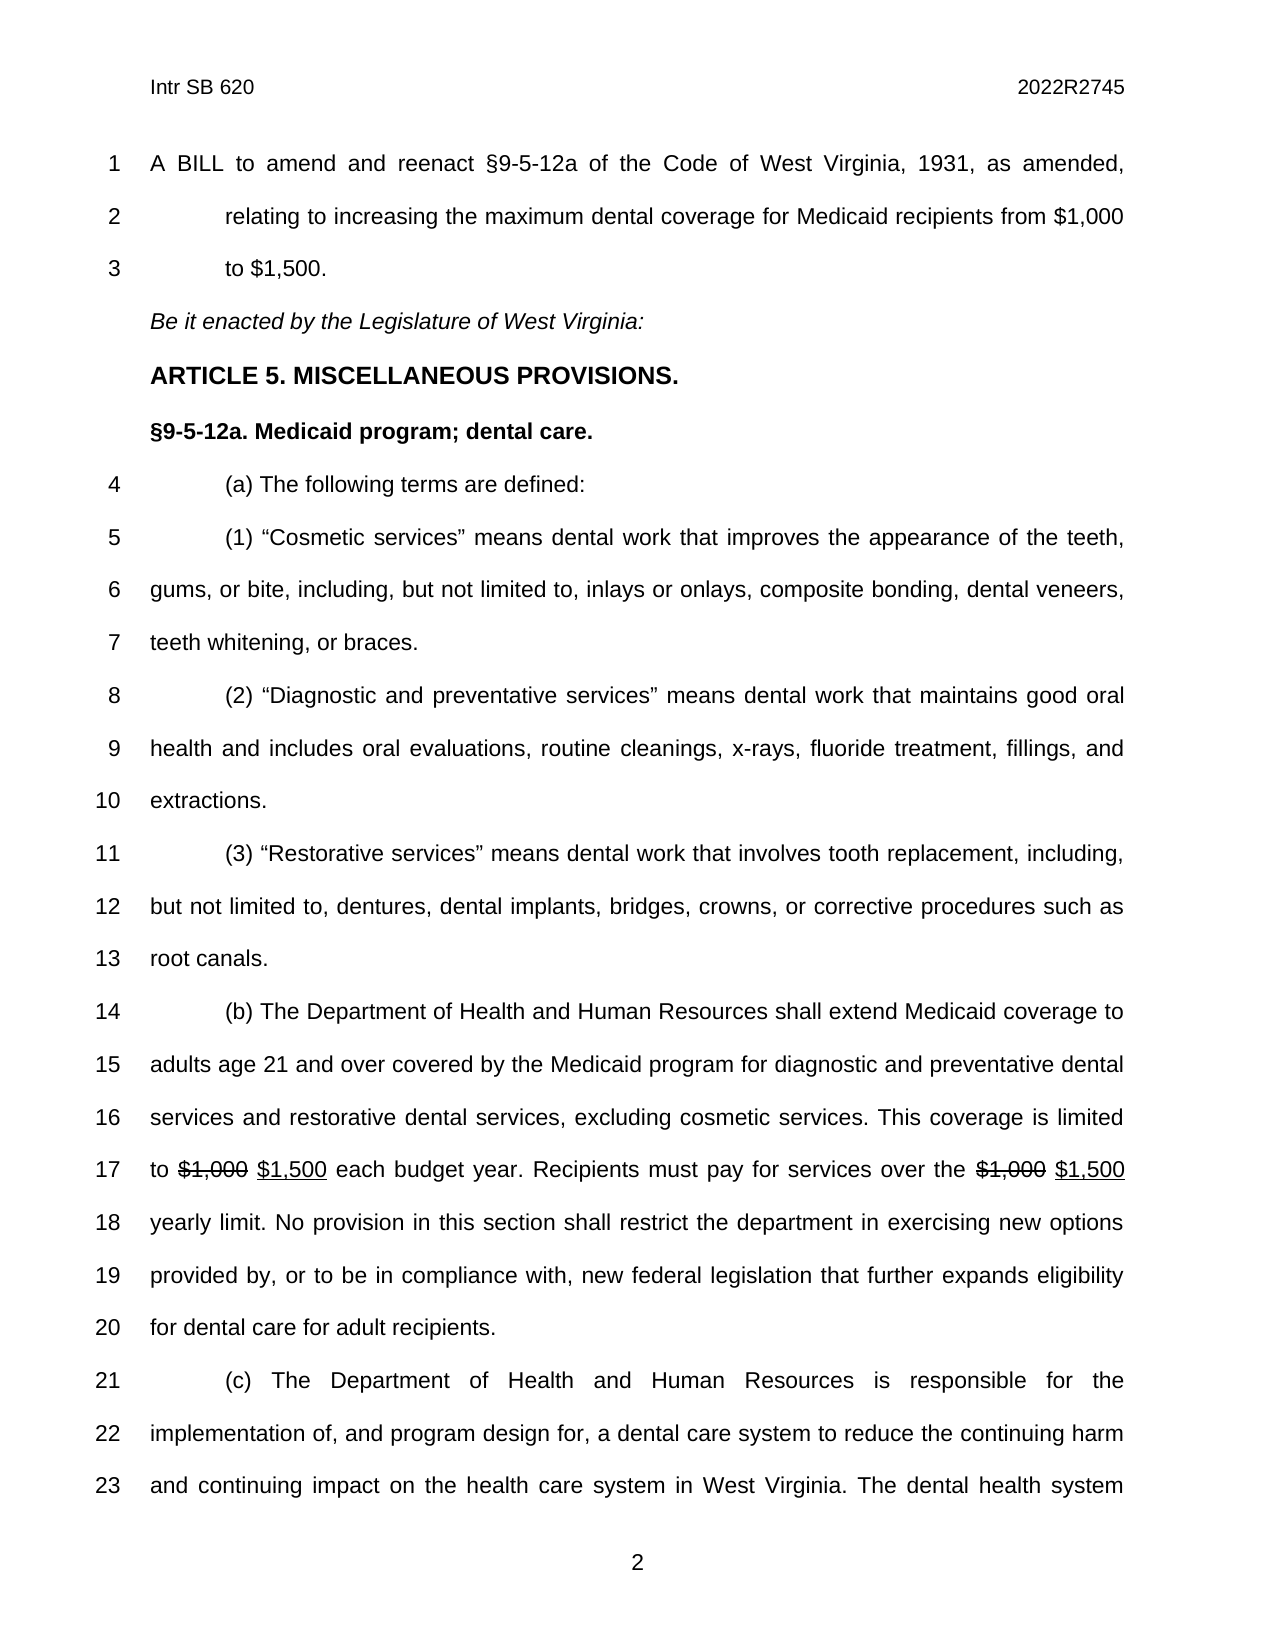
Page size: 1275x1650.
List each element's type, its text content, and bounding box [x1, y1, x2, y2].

text (2) “Diagnostic and preventative services” means dental work that maintains good oral health and includes oral evaluations, routine cleanings, x-rays, fluoride treatment, fillings, and extractions. [150, 682, 1125, 814]
text (1) “Cosmetic services” means dental work that improves the appearance of the teeth, gums, or bite, including, but not limited to, inlays or onlays, composite bonding, dental veneers, teeth whitening, or braces. [150, 524, 1125, 656]
subtitle ARTICLE 5. MISCELLANEOUS PROVISIONS. [150, 361, 1125, 389]
text (a) The following terms are defined: [150, 471, 1125, 497]
title A BILL to amend and reenact §9-5-12a of the Code of West Virginia, 1931, as amended, relating to increasing the maximum dental coverage for Medicaid recipients from $1,000 to $1,500. [150, 150, 1125, 282]
text (b) The Department of Health and Human Resources shall extend Medicaid coverage to adults age 21 and over covered by the Medicaid program for diagnostic and preventative dental services and restorative dental services, excluding cosmetic services. This coverage is limited to $1,000 $1,500 each budget year. Recipients must pay for services over the $1,000 $1,500 yearly limit. No provision in this section shall restrict the department in exercising new options provided by, or to be in compliance with, new federal legislation that further expands eligibility for dental care for adult recipients. [150, 998, 1125, 1341]
text Be it enacted by the Legislature of West Virginia: [150, 308, 1125, 334]
text (3) “Restorative services” means dental work that involves tooth replacement, including, but not limited to, dentures, dental implants, bridges, crowns, or corrective procedures such as root canals. [150, 840, 1125, 972]
subtitle §9-5-12a. Medicaid program; dental care. [150, 418, 1125, 445]
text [150, 1367, 1125, 1499]
